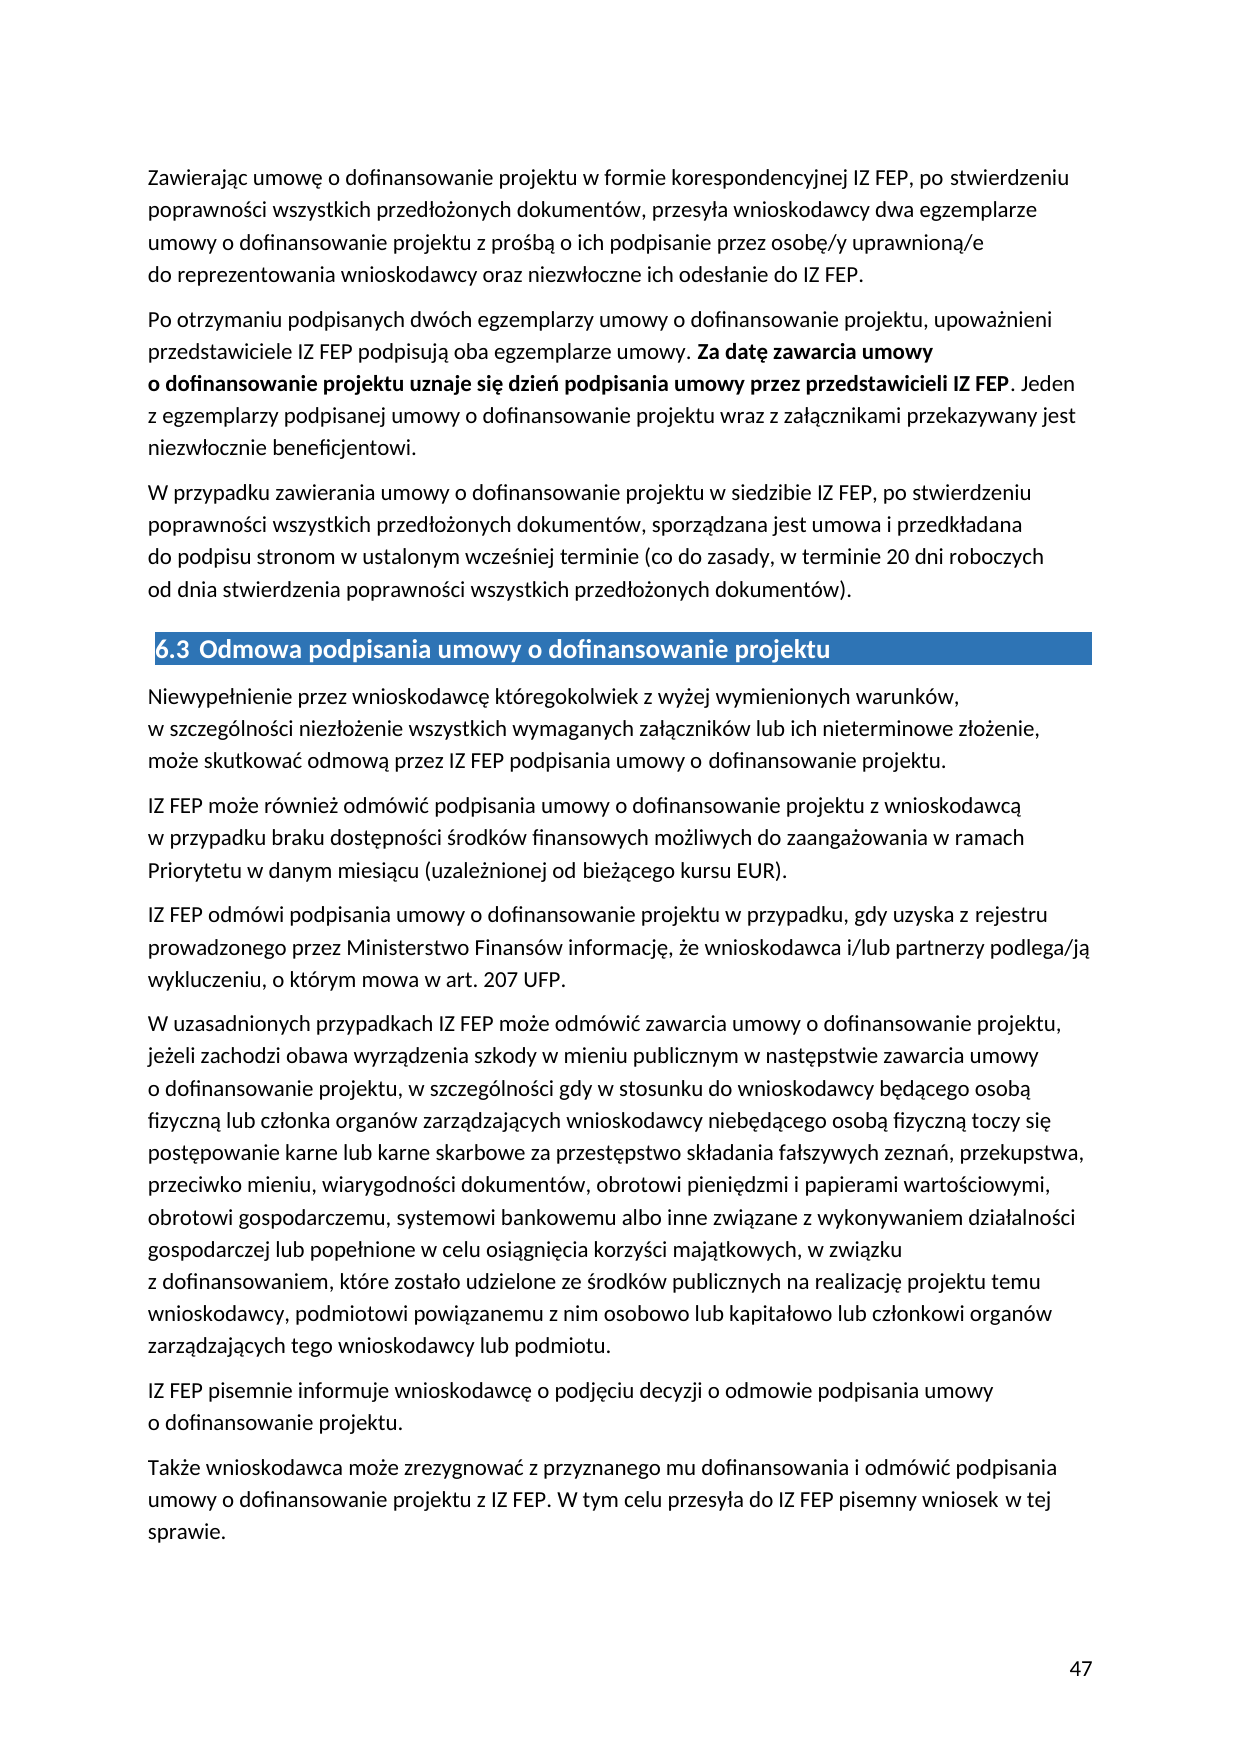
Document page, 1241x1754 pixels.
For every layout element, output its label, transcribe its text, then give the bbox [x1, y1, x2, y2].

text Niewypełnienie przez wnioskodawcę któregokolwiek z wyżej wymienionych warunków, w szczególności niezłożenie wszystkich wymaganych załączników lub ich nieterminowe złożenie, może skutkować odmową przez IZ FEP podpisania umowy o dofinansowanie projektu. [148, 682, 1092, 775]
text IZ FEP może również odmówić podpisania umowy o dofinansowanie projektu z wnioskodawcą w przypadku braku dostępności środków finansowych możliwych do zaangażowania w ramach Priorytetu w danym miesiącu (uzależnionej od bieżącego kursu EUR). [148, 791, 1092, 884]
text W przypadku zawierania umowy o dofinansowanie projektu w siedzibie IZ FEP, po stwierdzeniu poprawności wszystkich przedłożonych dokumentów, sporządzana jest umowa i przedkładana do podpisu stronom w ustalonym wcześniej terminie (co do zasady, w terminie 20 dni roboczych od dnia stwierdzenia poprawności wszystkich przedłożonych dokumentów). [148, 478, 1092, 603]
text Zawierając umowę o dofinansowanie projektu w formie korespondencyjnej IZ FEP, po stwierdzeniu poprawności wszystkich przedłożonych dokumentów, przesyła wnioskodawcy dwa egzemplarze umowy o dofinansowanie projektu z prośbą o ich podpisanie przez osobę/y uprawnioną/e do reprezentowania wnioskodawcy oraz niezwłoczne ich odesłanie do IZ FEP. [148, 163, 1092, 288]
subtitle Odmowa podpisania umowy o dofinansowanie projektu [155, 632, 1092, 665]
text IZ FEP pisemnie informuje wnioskodawcę o podjęciu decyzji o odmowie podpisania umowy o dofinansowanie projektu. [148, 1376, 1092, 1436]
text Także wnioskodawca może zrezygnować z przyznanego mu dofinansowania i odmówić podpisania umowy o dofinansowanie projektu z IZ FEP. W tym celu przesyła do IZ FEP pisemny wniosek w tej sprawie. [148, 1453, 1092, 1545]
text Po otrzymaniu podpisanych dwóch egzemplarzy umowy o dofinansowanie projektu, upoważnieni przedstawiciele IZ FEP podpisują oba egzemplarze umowy. Za datę zawarcia umowy o dofinansowanie projektu uznaje się dzień podpisania umowy przez przedstawicieli IZ FEP. Jeden z egzemplarzy podpisanej umowy o dofinansowanie projektu wraz z załącznikami przekazywany jest niezwłocznie beneficjentowi. [148, 305, 1092, 461]
text W uzasadnionych przypadkach IZ FEP może odmówić zawarcia umowy o dofinansowanie projektu, jeżeli zachodzi obawa wyrządzenia szkody w mieniu publicznym w następstwie zawarcia umowy o dofinansowanie projektu, w szczególności gdy w stosunku do wnioskodawcy będącego osobą fizyczną lub członka organów zarządzających wnioskodawcy niebędącego osobą fizyczną toczy się postępowanie karne lub karne skarbowe za przestępstwo składania fałszywych zeznań, przekupstwa, przeciwko mieniu, wiarygodności dokumentów, obrotowi pieniędzmi i papierami wartościowymi, obrotowi gospodarczemu, systemowi bankowemu albo inne związane z wykonywaniem działalności gospodarczej lub popełnione w celu osiągnięcia korzyści majątkowych, w związku z dofinansowaniem, które zostało udzielone ze środków publicznych na realizację projektu temu wnioskodawcy, podmiotowi powiązanemu z nim osobowo lub kapitałowo lub członkowi organów zarządzających tego wnioskodawcy lub podmiotu. [148, 1009, 1092, 1359]
text IZ FEP odmówi podpisania umowy o dofinansowanie projektu w przypadku, gdy uzyska z rejestru prowadzonego przez Ministerstwo Finansów informację, że wnioskodawca i/lub partnerzy podlega/ją wykluczeniu, o którym mowa w art. 207 UFP. [148, 900, 1092, 993]
